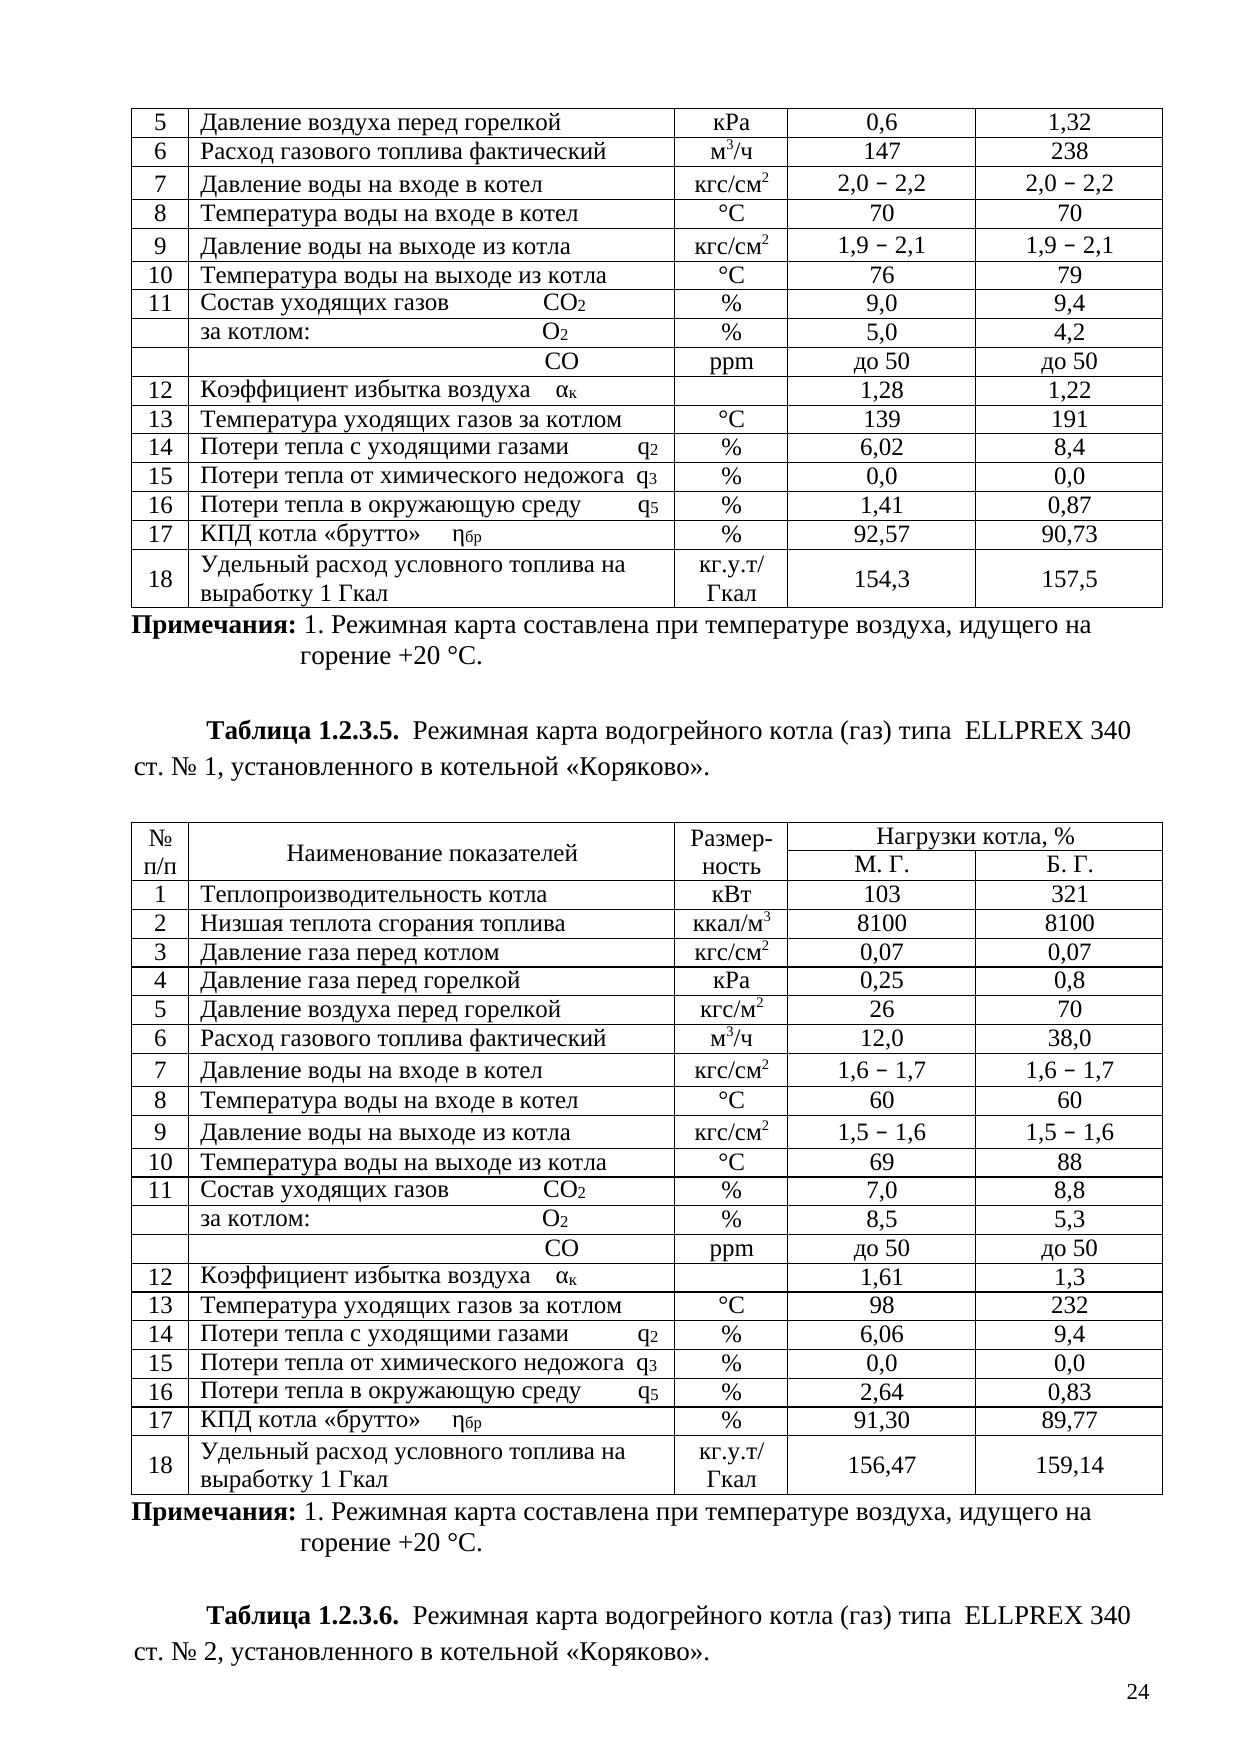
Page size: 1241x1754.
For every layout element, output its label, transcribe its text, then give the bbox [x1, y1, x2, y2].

table_cell кРа [675, 109, 787, 137]
table_cell 13 [132, 1293, 188, 1320]
table_cell Теплопроизводительность котла [189, 881, 674, 909]
table_cell 6 [132, 138, 188, 166]
table_cell Расход газового топлива фактический [189, 138, 674, 166]
table_cell 70 [976, 200, 1162, 228]
table_header Наименование показателей [189, 823, 674, 880]
table_cell 9,4 [976, 1321, 1162, 1349]
table_cell кг.у.т/ Гкал [675, 1436, 787, 1494]
table_cell за котлом: О2 [189, 319, 674, 347]
text Таблица 1.2.3.5. Режимная карта водогрейного котла (газ) типа ELLPREX 340 [206, 714, 1192, 745]
table_cell °С [675, 1149, 787, 1176]
table_cell % [675, 1408, 787, 1435]
table_cell 7,0 [788, 1178, 975, 1205]
table_cell °С [675, 262, 787, 289]
table_cell Удельный расход условного топлива на выработку 1 Гкал [189, 550, 674, 607]
table_cell КПД котла «брутто» ηбр [189, 1408, 674, 1435]
table_cell кгс/см2 [675, 939, 787, 966]
table_cell 90,73 [976, 521, 1162, 548]
table_cell кВт [675, 881, 787, 909]
table_cell 5 [132, 109, 188, 137]
table_cell 232 [976, 1293, 1162, 1320]
table_cell 89,77 [976, 1408, 1162, 1435]
table_cell 4 [132, 968, 188, 995]
table_cell 0,83 [976, 1379, 1162, 1406]
table_cell 18 [132, 550, 188, 607]
table_cell % [675, 1321, 787, 1349]
table_cell % [675, 1379, 787, 1406]
text Примечания: 1. Режимная карта составлена при температуре воздуха, идущего на горение +20 °С. [131, 608, 1094, 670]
table_cell Температура воды на входе в котел [189, 1087, 674, 1114]
table_cell 7 [132, 167, 188, 199]
table_cell СО [189, 348, 674, 376]
table_cell 4,2 [976, 319, 1162, 347]
table_cell 1,6 – 1,7 [976, 1054, 1162, 1086]
table_cell 98 [788, 1293, 975, 1320]
table_cell % [675, 290, 787, 318]
table_cell 156,47 [788, 1436, 975, 1494]
table_cell ppm [675, 348, 787, 376]
table_cell 1,9 – 2,1 [976, 229, 1162, 261]
table_cell % [675, 1178, 787, 1205]
table_cell % [675, 434, 787, 462]
table_cell 70 [788, 200, 975, 228]
table_cell Давление газа перед горелкой [189, 968, 674, 995]
table_cell Б. Г. [976, 851, 1162, 880]
table_cell % [675, 492, 787, 520]
table_cell СО [189, 1235, 674, 1263]
table_cell 8,8 [976, 1178, 1162, 1205]
table_cell 0,07 [976, 939, 1162, 966]
table_cell до 50 [976, 348, 1162, 376]
table_cell Коэффициент избытка воздуха αк [189, 1264, 674, 1291]
table_cell 8,5 [788, 1206, 975, 1234]
table_cell [132, 1235, 188, 1263]
table_cell 1,5 – 1,6 [976, 1116, 1162, 1148]
table_cell 16 [132, 492, 188, 520]
table_cell Давление воды на выходе из котла [189, 1116, 674, 1148]
table_cell 2 [132, 910, 188, 938]
table_cell [132, 1206, 188, 1234]
table_cell 10 [132, 1149, 188, 1176]
table_cell 60 [976, 1087, 1162, 1114]
table_cell 5,0 [788, 319, 975, 347]
table_cell 1,41 [788, 492, 975, 520]
table_cell % [675, 1350, 787, 1378]
table_cell 69 [788, 1149, 975, 1176]
table_cell М. Г. [788, 851, 975, 880]
table_cell 157,5 [976, 550, 1162, 607]
table_cell 6 [132, 1025, 188, 1053]
table_cell 1 [132, 881, 188, 909]
table_cell Потери тепла от химического недожога q3 [189, 1350, 674, 1378]
table_cell 14 [132, 1321, 188, 1349]
table_cell Температура воды на выходе из котла [189, 1149, 674, 1176]
table_cell 79 [976, 262, 1162, 289]
table_cell 1,28 [788, 377, 975, 404]
table_cell ккал/м3 [675, 910, 787, 938]
table_cell 5 [132, 996, 188, 1024]
table_cell Расход газового топлива фактический [189, 1025, 674, 1053]
table_cell 0,0 [976, 1350, 1162, 1378]
table_cell 9,0 [788, 290, 975, 318]
table_cell КПД котла «брутто» ηбр [189, 521, 674, 548]
text Таблица 1.2.3.6. Режимная карта водогрейного котла (газ) типа ELLPREX 340 [206, 1599, 1192, 1630]
table_cell 3 [132, 939, 188, 966]
table_cell °С [675, 1087, 787, 1114]
table_cell 12 [132, 1264, 188, 1291]
table_cell Давление газа перед котлом [189, 939, 674, 966]
table_cell % [675, 521, 787, 548]
table_cell 76 [788, 262, 975, 289]
table_cell Давление воздуха перед горелкой [189, 109, 674, 137]
table_cell кгс/см2 [675, 229, 787, 261]
text ст. № 1, установленного в котельной «Коряково». [133, 750, 1192, 781]
table_cell 1,61 [788, 1264, 975, 1291]
table_cell 8 [132, 1087, 188, 1114]
table_cell [675, 377, 787, 404]
table_cell 139 [788, 406, 975, 433]
table_cell 0,0 [788, 1350, 975, 1378]
table_cell ppm [675, 1235, 787, 1263]
table_cell 9 [132, 1116, 188, 1148]
table_cell Состав уходящих газов СО2 [189, 1178, 674, 1205]
table_cell 0,8 [976, 968, 1162, 995]
table_cell 159,14 [976, 1436, 1162, 1494]
table_cell Потери тепла с уходящими газами q2 [189, 434, 674, 462]
table_cell 2,64 [788, 1379, 975, 1406]
table_cell 1,22 [976, 377, 1162, 404]
text Примечания: 1. Режимная карта составлена при температуре воздуха, идущего на горение +20 °С. [131, 1495, 1094, 1557]
table_cell 12,0 [788, 1025, 975, 1053]
table_cell [132, 319, 188, 347]
table_cell % [675, 1206, 787, 1234]
table_cell 26 [788, 996, 975, 1024]
table_cell до 50 [788, 348, 975, 376]
table_cell 60 [788, 1087, 975, 1114]
table_cell 12 [132, 377, 188, 404]
table_cell кРа [675, 968, 787, 995]
table_cell Температура воды на входе в котел [189, 200, 674, 228]
table_cell Давление воды на входе в котел [189, 167, 674, 199]
table_cell 321 [976, 881, 1162, 909]
table_cell 9 [132, 229, 188, 261]
table_cell Температура уходящих газов за котлом [189, 1293, 674, 1320]
table_cell 38,0 [976, 1025, 1162, 1053]
table_cell 15 [132, 1350, 188, 1378]
table_cell 8 [132, 200, 188, 228]
table_cell 154,3 [788, 550, 975, 607]
table_cell кгс/см2 [675, 1054, 787, 1086]
table_cell [675, 1264, 787, 1291]
table_cell м3/ч [675, 1025, 787, 1053]
table_cell 5,3 [976, 1206, 1162, 1234]
table_cell 7 [132, 1054, 188, 1086]
table_cell 70 [976, 996, 1162, 1024]
table_cell % [675, 319, 787, 347]
table_cell Потери тепла с уходящими газами q2 [189, 1321, 674, 1349]
table_cell Коэффициент избытка воздуха αк [189, 377, 674, 404]
table_cell Температура воды на выходе из котла [189, 262, 674, 289]
table_cell 92,57 [788, 521, 975, 548]
table_cell °С [675, 1293, 787, 1320]
table_cell Потери тепла в окружающую среду q5 [189, 1379, 674, 1406]
table_cell кгс/м2 [675, 996, 787, 1024]
table_cell Давление воды на входе в котел [189, 1054, 674, 1086]
table_cell Давление воздуха перед горелкой [189, 996, 674, 1024]
table_cell 11 [132, 1178, 188, 1205]
table_cell % [675, 463, 787, 491]
table_cell 1,3 [976, 1264, 1162, 1291]
table_cell 15 [132, 463, 188, 491]
table_cell 1,32 [976, 109, 1162, 137]
table_cell 0,87 [976, 492, 1162, 520]
table_cell м3/ч [675, 138, 787, 166]
text ст. № 2, установленного в котельной «Коряково». [133, 1634, 1192, 1666]
table_cell 14 [132, 434, 188, 462]
table_cell 2,0 – 2,2 [976, 167, 1162, 199]
table_cell Состав уходящих газов СО2 [189, 290, 674, 318]
table_cell кгс/см2 [675, 1116, 787, 1148]
table_cell 16 [132, 1379, 188, 1406]
table_cell 0,07 [788, 939, 975, 966]
table_cell 9,4 [976, 290, 1162, 318]
table_cell 17 [132, 1408, 188, 1435]
table_cell 91,30 [788, 1408, 975, 1435]
table_cell 103 [788, 881, 975, 909]
table_header № п/п [132, 823, 188, 880]
table_cell 6,02 [788, 434, 975, 462]
table_cell Удельный расход условного топлива на выработку 1 Гкал [189, 1436, 674, 1494]
table_header Нагрузки котла, % [788, 823, 1162, 850]
table_cell 8,4 [976, 434, 1162, 462]
table_cell кг.у.т/ Гкал [675, 550, 787, 607]
table_cell 10 [132, 262, 188, 289]
table_cell [132, 348, 188, 376]
table_cell 6,06 [788, 1321, 975, 1349]
table_cell °С [675, 200, 787, 228]
table_cell 17 [132, 521, 188, 548]
table_cell °С [675, 406, 787, 433]
table_cell Низшая теплота сгорания топлива [189, 910, 674, 938]
table_cell 238 [976, 138, 1162, 166]
table_cell 0,0 [976, 463, 1162, 491]
table_cell 2,0 – 2,2 [788, 167, 975, 199]
table_cell за котлом: О2 [189, 1206, 674, 1234]
table_cell до 50 [976, 1235, 1162, 1263]
table_cell 191 [976, 406, 1162, 433]
table_cell 11 [132, 290, 188, 318]
table_cell 1,6 – 1,7 [788, 1054, 975, 1086]
table_cell 88 [976, 1149, 1162, 1176]
table_cell 0,0 [788, 463, 975, 491]
table_cell 147 [788, 138, 975, 166]
table_cell 1,9 – 2,1 [788, 229, 975, 261]
table_cell 8100 [788, 910, 975, 938]
table_cell кгс/см2 [675, 167, 787, 199]
table_cell 1,5 – 1,6 [788, 1116, 975, 1148]
table_cell Температура уходящих газов за котлом [189, 406, 674, 433]
table_header Размер- ность [675, 823, 787, 880]
table_cell Давление воды на выходе из котла [189, 229, 674, 261]
table_cell 8100 [976, 910, 1162, 938]
table_cell 13 [132, 406, 188, 433]
table_cell 0,6 [788, 109, 975, 137]
table_cell Потери тепла от химического недожога q3 [189, 463, 674, 491]
table_cell 0,25 [788, 968, 975, 995]
table_cell Потери тепла в окружающую среду q5 [189, 492, 674, 520]
table_cell 18 [132, 1436, 188, 1494]
table_cell до 50 [788, 1235, 975, 1263]
